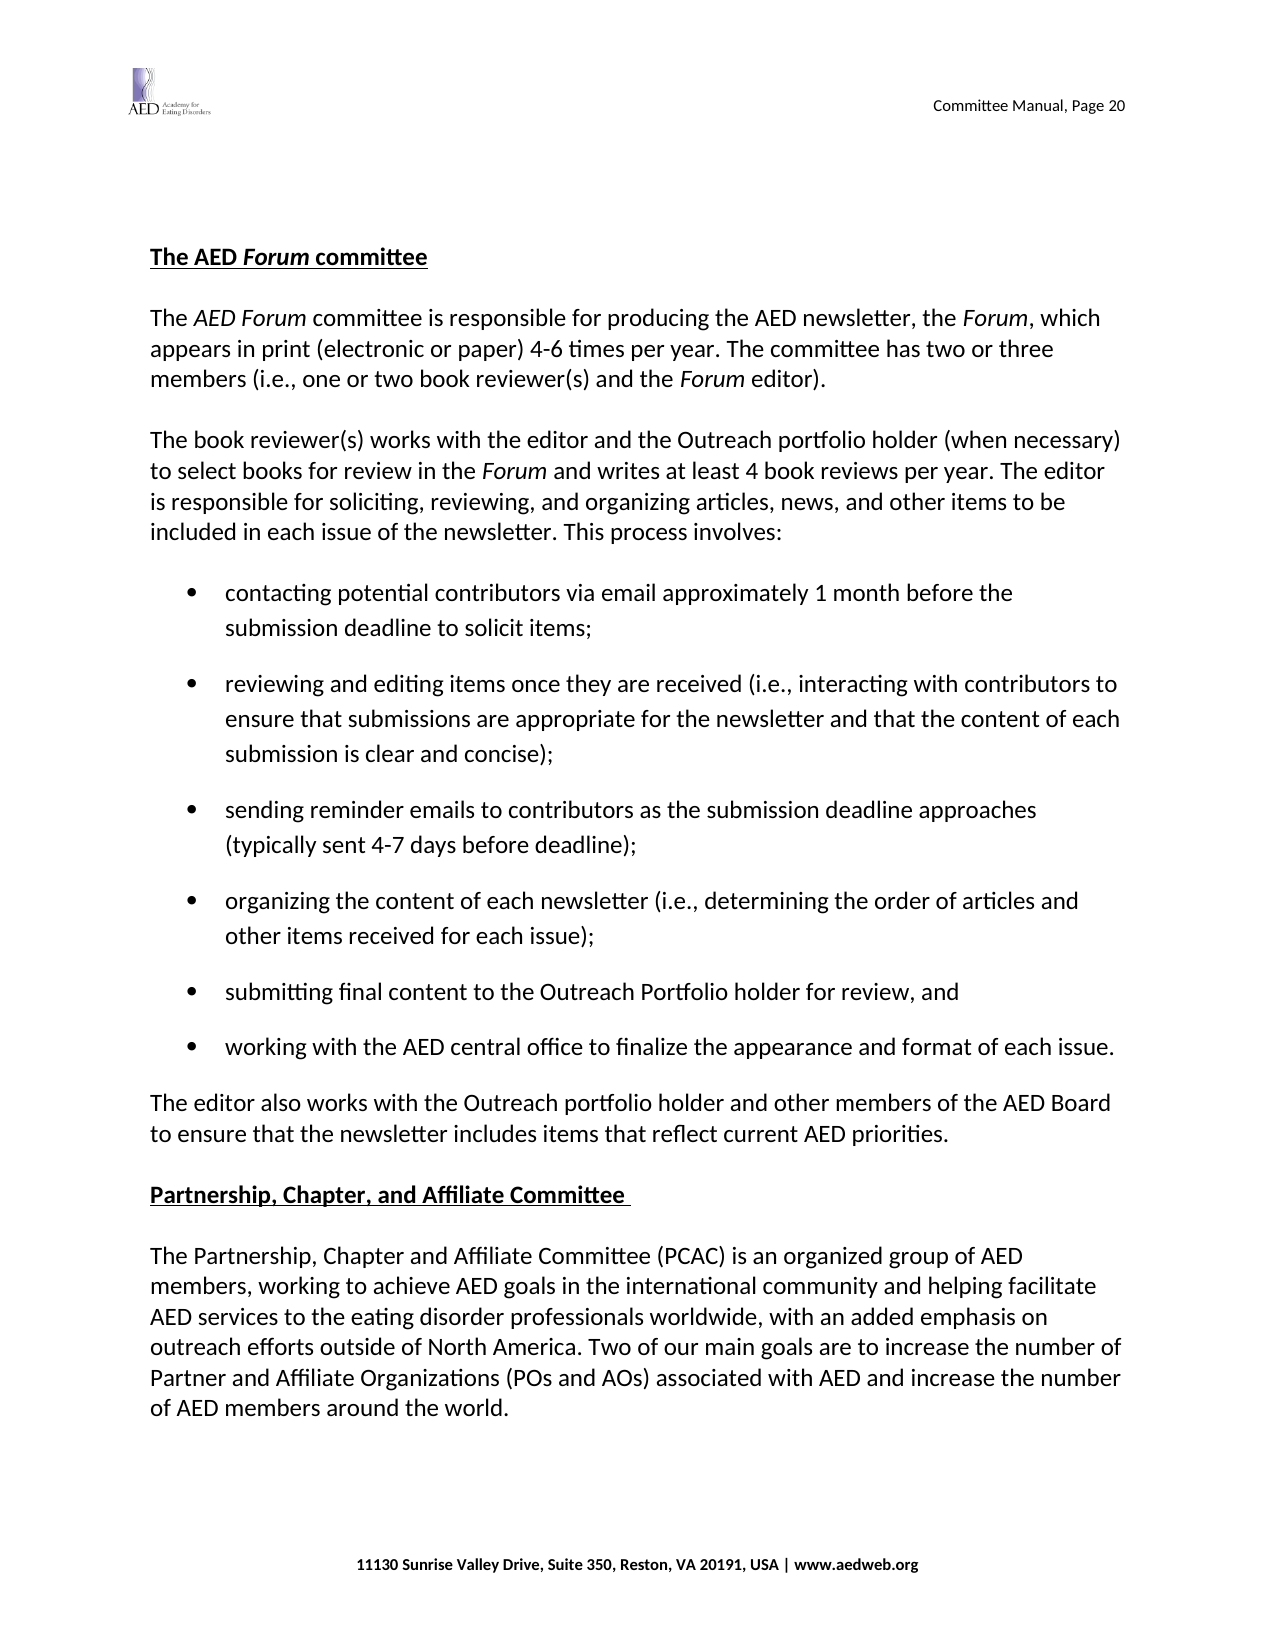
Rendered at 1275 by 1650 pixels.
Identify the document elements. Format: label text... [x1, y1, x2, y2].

list sending reminder emails to contributors as the submission deadline approaches (typically sent 4-7 days before deadline); [187, 794, 1125, 859]
text The book reviewer(s) works with the editor and the Outreach portfolio holder (when necessary) to select books for review in the Forum and writes at least 4 book reviews per year. The editor is responsible for soliciting, reviewing, and organizing articles, news, and other items to be included in each issue of the newsletter. This process involves: [150, 425, 1125, 547]
list submitting final content to the Outreach Portfolio holder for review, and [187, 976, 1125, 1006]
list working with the AED central office to finalize the appearance and format of each issue. [187, 1031, 1125, 1062]
text The Partnership, Chapter and Affiliate Committee (PCAC) is an organized group of AED members, working to achieve AED goals in the international community and helping facilitate AED services to the eating disorder professionals worldwide, with an added emphasis on outreach efforts outside of North America. Two of our main goals are to increase the number of Partner and Affiliate Organizations (POs and AOs) associated with AED and increase the number of AED members around the world. [150, 1240, 1125, 1423]
list contacting potential contributors via email approximately 1 month before the submission deadline to solicit items; [187, 577, 1125, 643]
text The AED Forum committee is responsible for producing the AED newsletter, the Forum, which appears in print (electronic or paper) 4-6 times per year. The committee has two or three members (i.e., one or two book reviewer(s) and the Forum editor). [150, 303, 1125, 394]
picture [128, 68, 224, 116]
list reviewing and editing items once they are received (i.e., interacting with contributors to ensure that submissions are appropriate for the newsletter and that the content of each submission is clear and concise); [187, 668, 1125, 769]
subtitle The AED Forum committee [150, 242, 1125, 272]
list organizing the content of each newsletter (i.e., determining the order of articles and other items received for each issue); [187, 885, 1125, 950]
subtitle Partnership, Chapter, and Affiliate Committee [150, 1179, 1125, 1209]
text The editor also works with the Outreach portfolio holder and other members of the AED Board to ensure that the newsletter includes items that reflect current AED priorities. [150, 1087, 1125, 1148]
